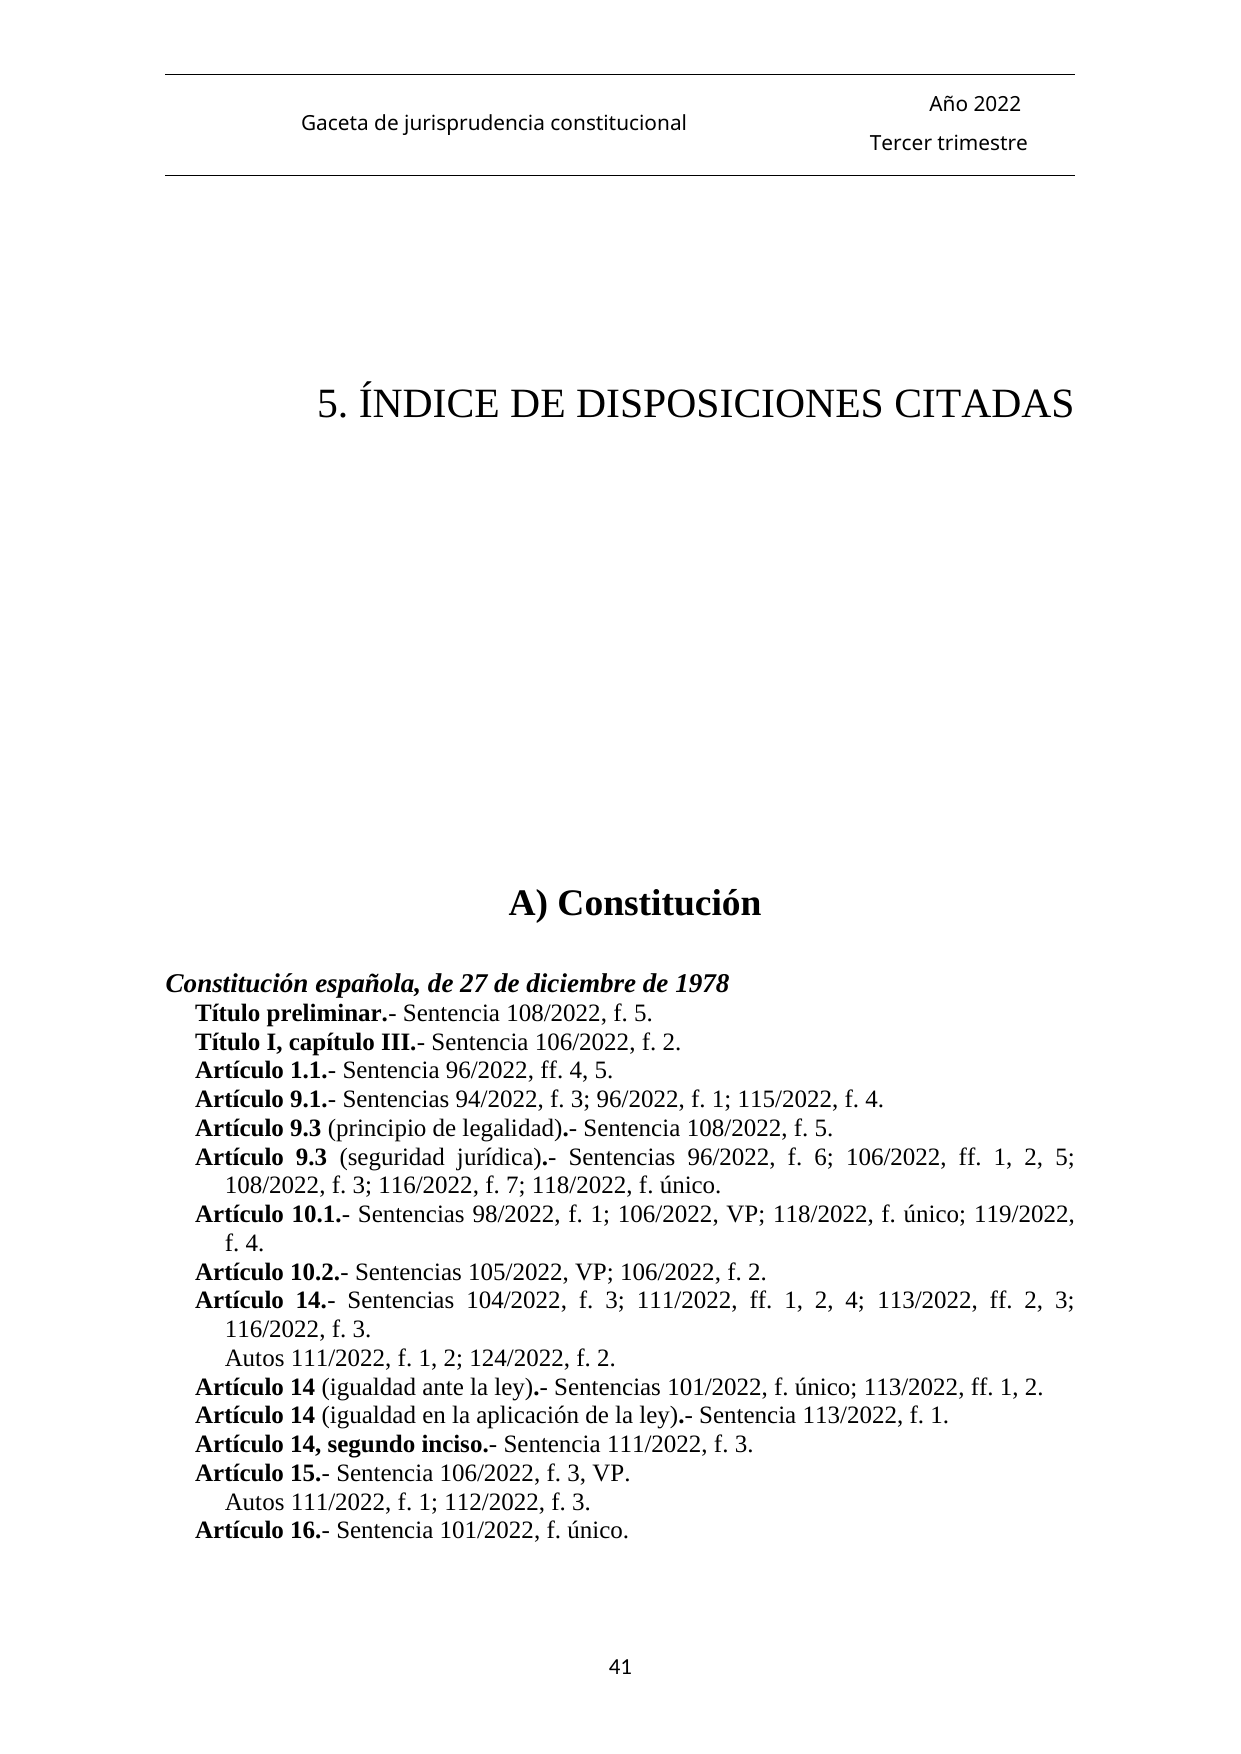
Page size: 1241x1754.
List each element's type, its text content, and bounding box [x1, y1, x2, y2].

text 5. ÍNDICE DE DISPOSICIONES CITADAS [165, 379, 1075, 427]
text Artículo 14 (igualdad en la aplicación de la ley).- Sentencia 113/2022, f. 1. [195, 1400, 1075, 1429]
text Artículo 10.1.- Sentencias 98/2022, f. 1; 106/2022, VP; 118/2022, f. único; 119/2022, f. 4. [195, 1199, 1075, 1257]
text Título preliminar.- Sentencia 108/2022, f. 5. [195, 998, 1075, 1027]
text Artículo 9.3 (seguridad jurídica).- Sentencias 96/2022, f. 6; 106/2022, ff. 1, 2, 5; 108/2022, f. 3; 116/2022, f. 7; 118/2022, f. único. [195, 1142, 1075, 1199]
text Artículo 1.1.- Sentencia 96/2022, ff. 4, 5. [195, 1055, 1075, 1084]
text Artículo 16.- Sentencia 101/2022, f. único. [195, 1515, 1075, 1544]
text Título I, capítulo III.- Sentencia 106/2022, f. 2. [195, 1027, 1075, 1055]
text Artículo 14.- Sentencias 104/2022, f. 3; 111/2022, ff. 1, 2, 4; 113/2022, ff. 2, 3; 116/2022, f. 3. [195, 1285, 1075, 1343]
text Artículo 9.1.- Sentencias 94/2022, f. 3; 96/2022, f. 1; 115/2022, f. 4. [195, 1084, 1075, 1113]
text A) Constitución [165, 880, 1075, 923]
text Artículo 9.3 (principio de legalidad).- Sentencia 108/2022, f. 5. [195, 1113, 1075, 1142]
text Artículo 14, segundo inciso.- Sentencia 111/2022, f. 3. [195, 1429, 1075, 1458]
text Autos 111/2022, f. 1; 112/2022, f. 3. [224, 1487, 1075, 1515]
text Constitución española, de 27 de diciembre de 1978 [165, 967, 1075, 998]
text Artículo 15.- Sentencia 106/2022, f. 3, VP. [195, 1458, 1075, 1487]
text Artículo 14 (igualdad ante la ley).- Sentencias 101/2022, f. único; 113/2022, ff. 1, 2. [195, 1372, 1075, 1400]
text Autos 111/2022, f. 1, 2; 124/2022, f. 2. [224, 1343, 1075, 1372]
text Artículo 10.2.- Sentencias 105/2022, VP; 106/2022, f. 2. [195, 1257, 1075, 1285]
